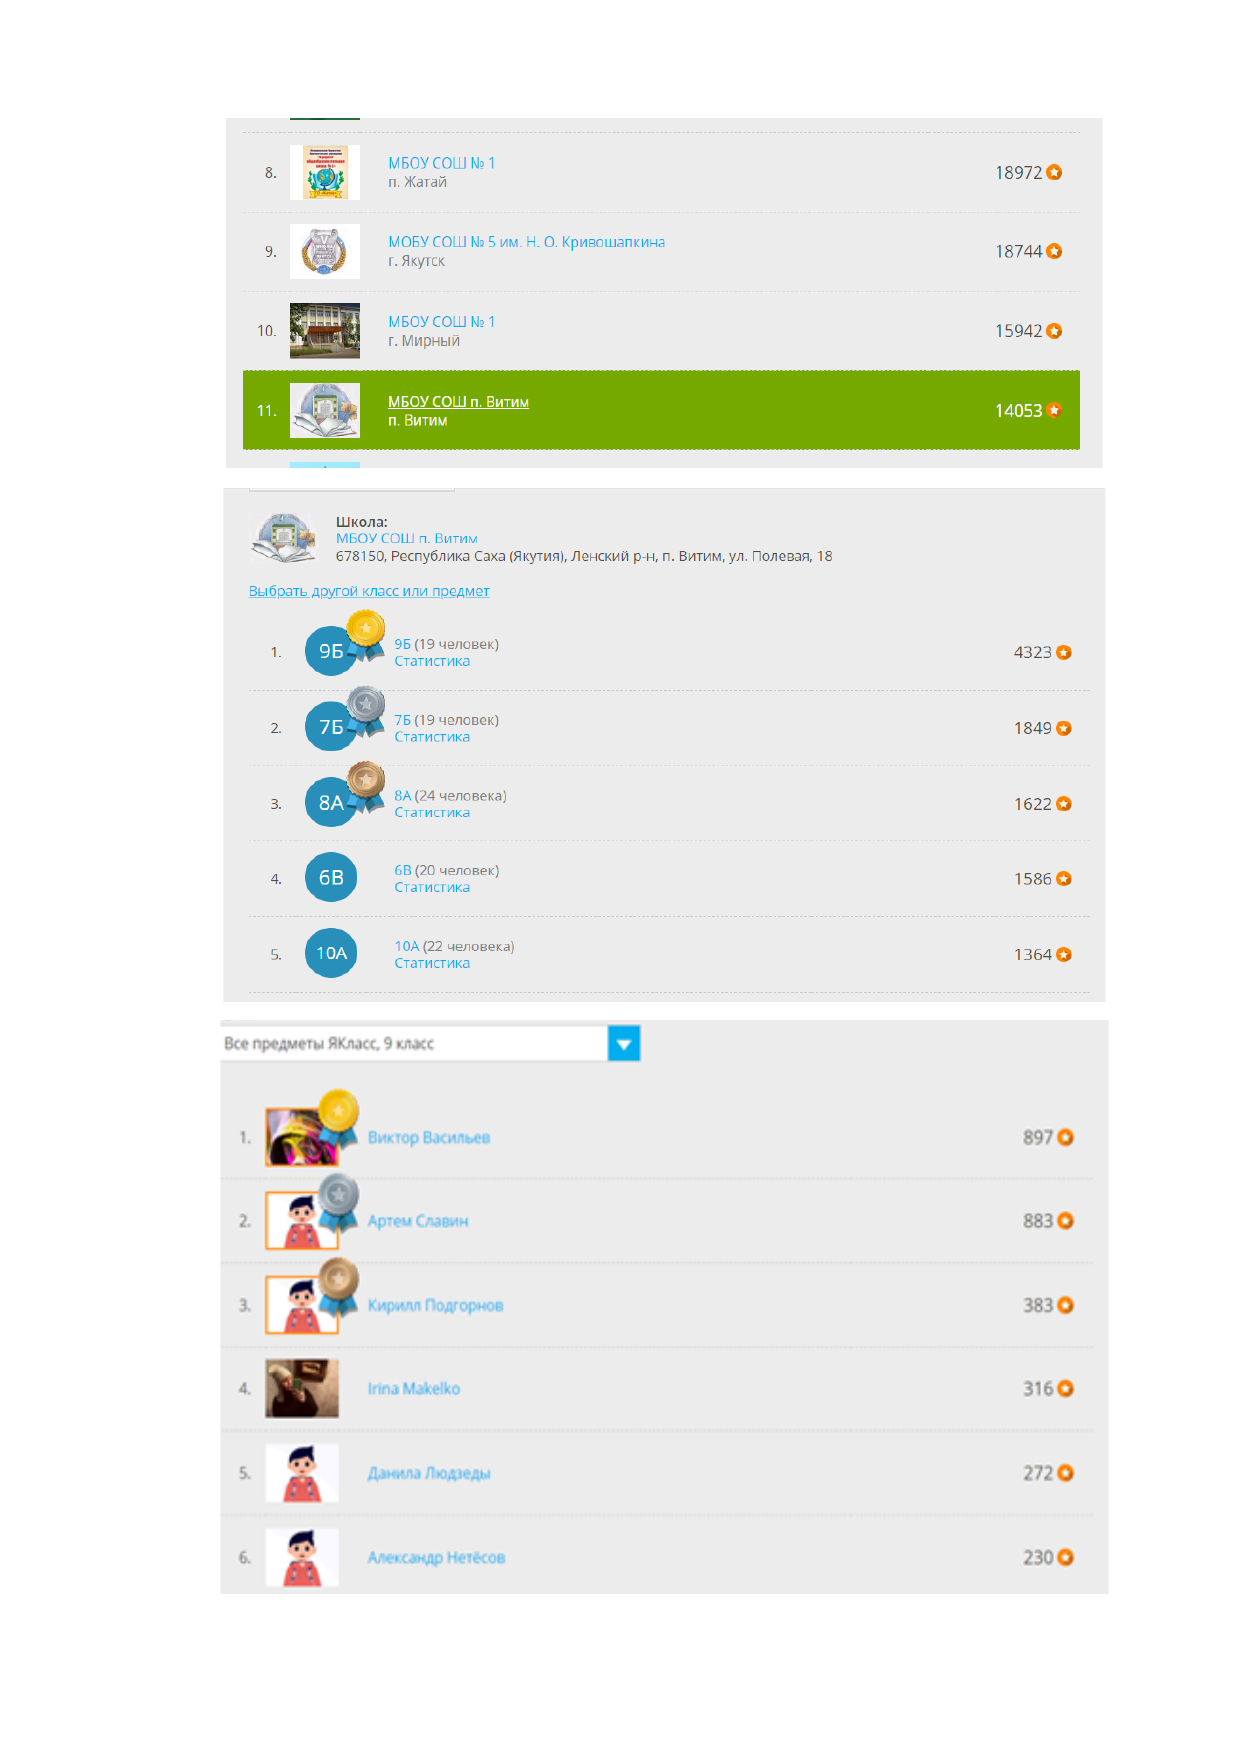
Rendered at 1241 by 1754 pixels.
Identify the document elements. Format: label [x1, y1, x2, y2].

picture [226, 118, 1103, 468]
picture [220, 1020, 1109, 1594]
picture [223, 486, 1106, 1002]
